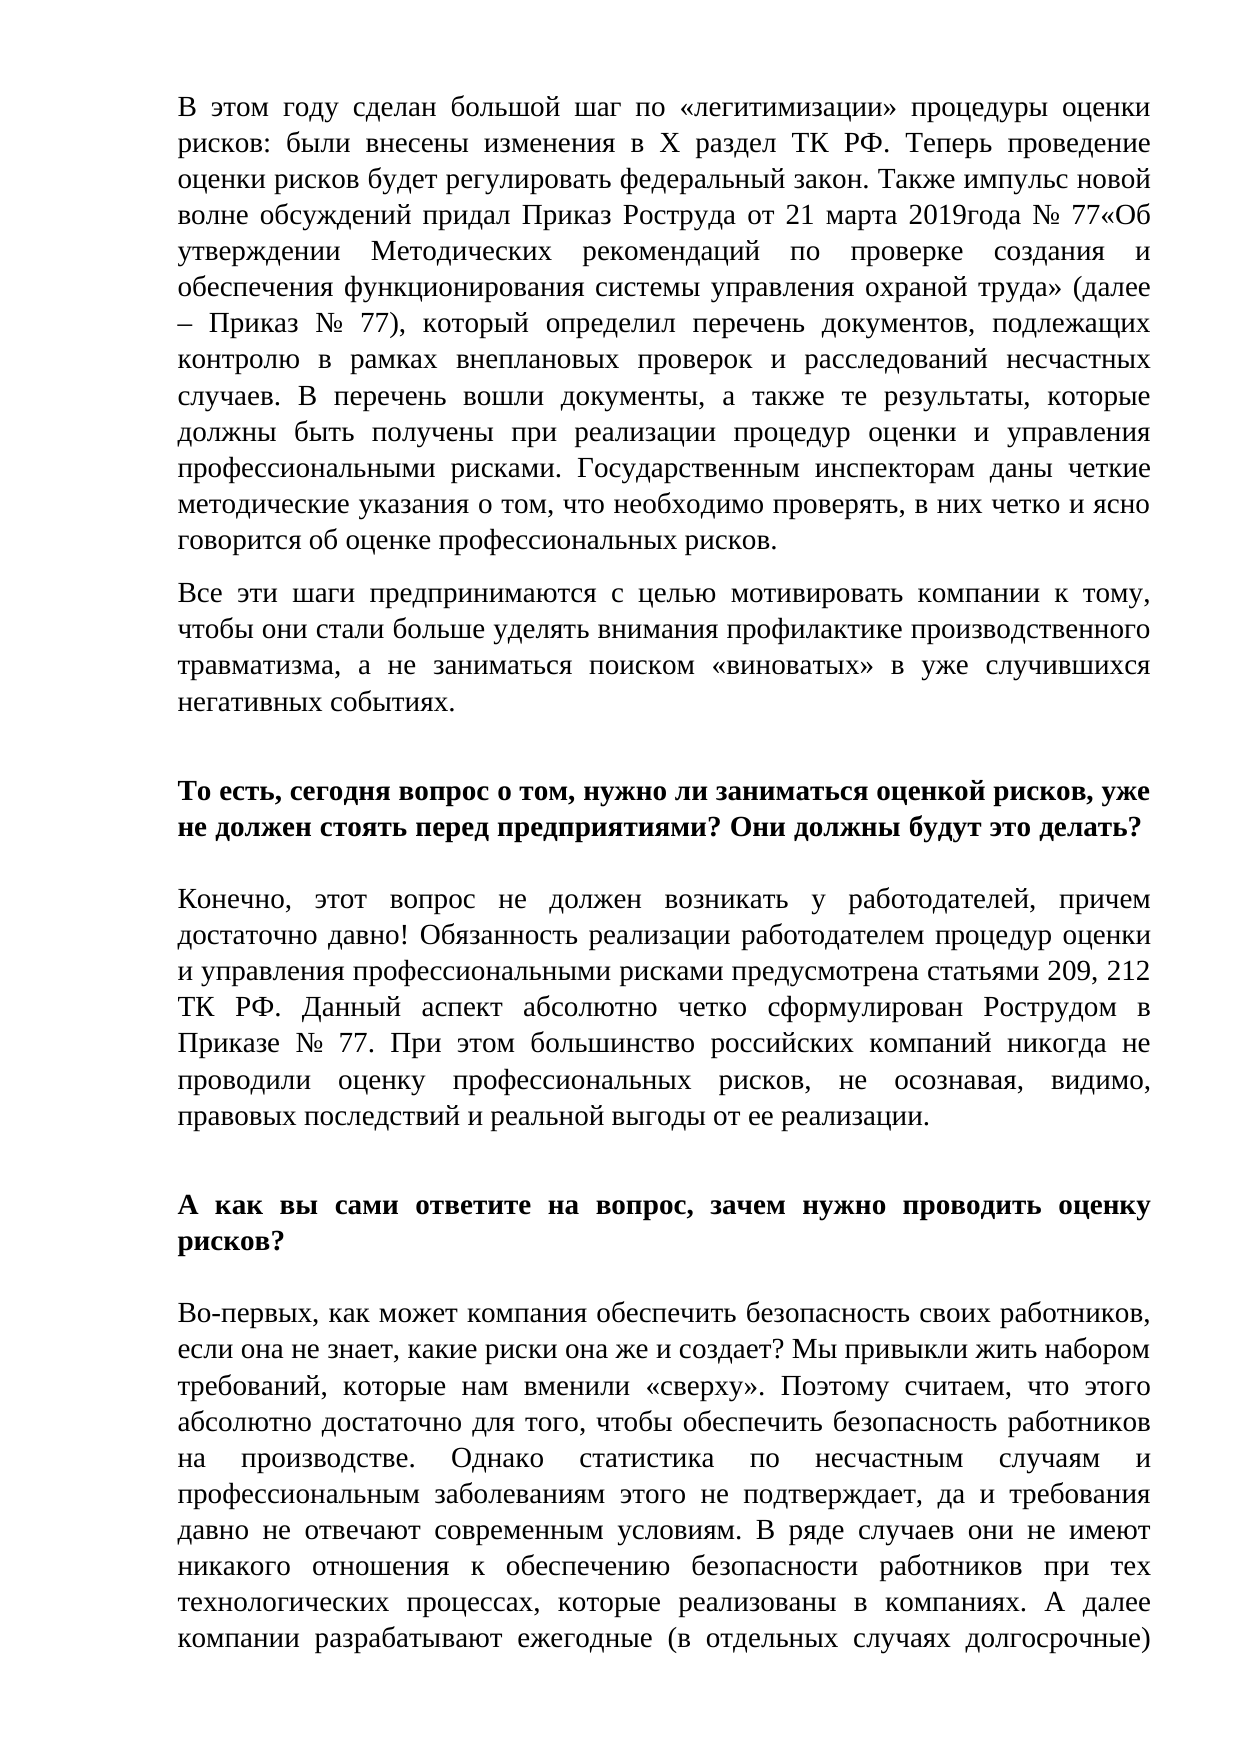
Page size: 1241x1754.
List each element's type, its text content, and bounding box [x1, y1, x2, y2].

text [177, 1151, 1152, 1654]
text То есть, сегодня вопрос о том, нужно ли заниматься оценкой рисков, уже не должен стоять перед предприятиями? Они должны будут это делать? Конечно, этот вопрос не должен возникать у работодателей, причем достаточно давно! Обязанность реализации работодателем процедур оценки и управления профессиональными рисками предусмотрена статьями 209, 212 ТК РФ. Данный аспект абсолютно четко сформулирован Рострудом в Приказе № 77. При этом большинство российских компаний никогда не проводили оценку профессиональных рисков, не осознавая, видимо, правовых последствий и реальной выгоды от ее реализации. [177, 736, 1152, 1131]
text Все эти шаги предпринимаются с целью мотивировать компании к тому, чтобы они стали больше уделять внимания профилактике производственного травматизма, а не заниматься поиском «виноватых» в уже случившихся негативных событиях. [177, 575, 1152, 717]
text В этом году сделан большой шаг по «легитимизации» процедуры оценки рисков: были внесены изменения в X раздел ТК РФ. Теперь проведение оценки рисков будет регулировать федеральный закон. Также импульс новой волне обсуждений придал Приказ Роструда от 21 марта 2019года № 77«Об утверждении Методических рекомендаций по проверке создания и обеспечения функционирования системы управления охраной труда» (далее – Приказ № 77), который определил перечень документов, подлежащих контролю в рамках внеплановых проверок и расследований несчастных случаев. В перечень вошли документы, а также те результаты, которые должны быть получены при реализации процедур оценки и управления профессиональными рисками. Государственным инспекторам даны четкие методические указания о том, что необходимо проверять, в них четко и ясно говорится об оценке профессиональных рисков. [177, 89, 1152, 556]
